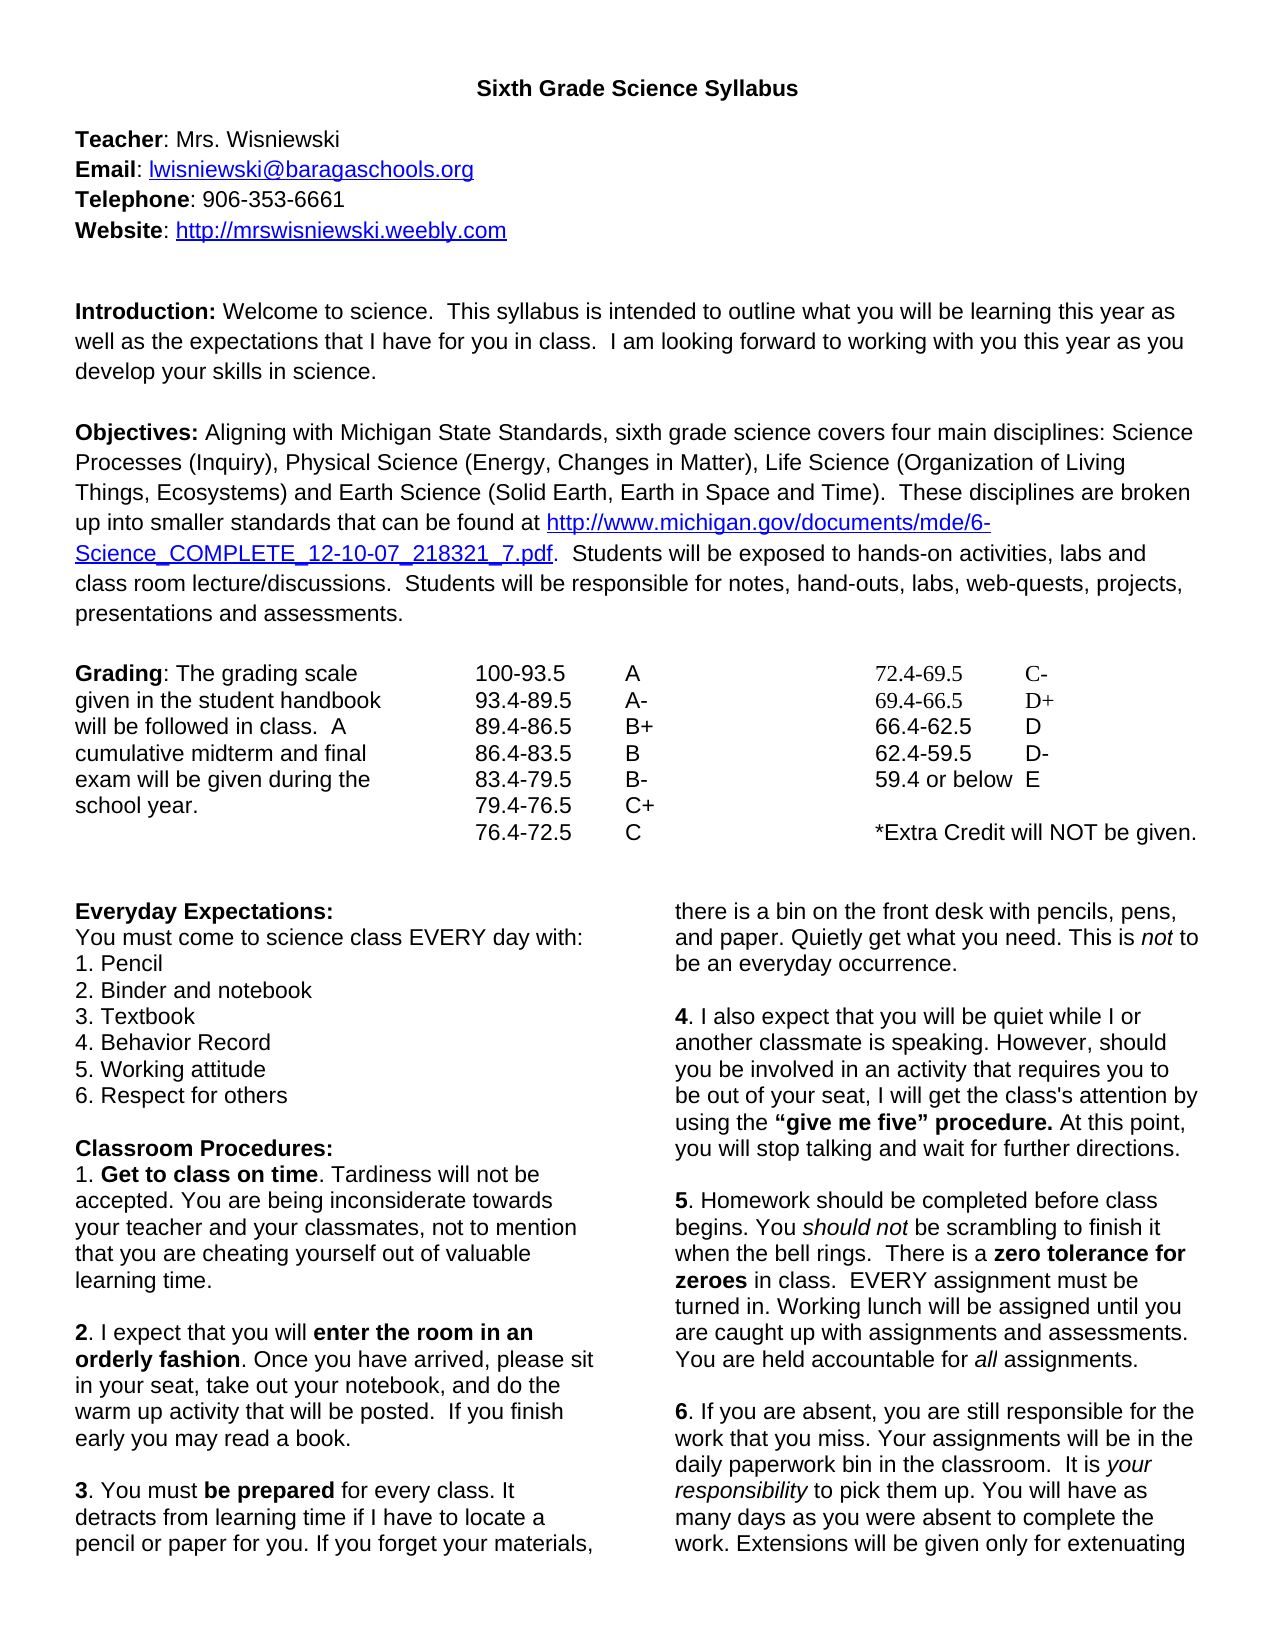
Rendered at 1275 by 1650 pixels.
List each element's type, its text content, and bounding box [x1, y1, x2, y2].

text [75, 1135, 600, 1556]
text Grading: The grading scale given in the student handbook will be followed in class. A cumulative midterm and final exam will be given during the school year. 100-93.5 A 93.4-89.5 A- 89.4-86.5 B+ 86.4-83.5 B 83.4-79.5 B- 79.4-76.5 C+ 76.4-72.5 C 72.4-69.5 C- 69.4-66.5 D+ 66.4-62.5 D 62.4-59.5 D- 59.4 or below E [475, 660, 800, 845]
text 4. Behavior Record [75, 1029, 600, 1056]
text Objectives: Aligning with Michigan State Standards, sixth grade science covers four main disciplines: Science Processes (Inquiry), Physical Science (Energy, Changes in Matter), Life Science (Organization of Living Things, Ecosystems) and Earth Science (Solid Earth, Earth in Space and Time). These disciplines are broken up into smaller standards that can be found at http://www.michigan.gov/documents/mde/6-Science_COMPLETE_12-10-07_218321_7.pdf. Students will be exposed to hands-on activities, labs and class room lecture/discussions. Students will be responsible for notes, hand-outs, labs, web-quests, projects, presentations and assessments. [75, 419, 1200, 657]
text Teacher: Mrs. Wisniewski Email: lwisniewski@baragaschools.org Telephone: 906-353-6661 Website: http://mrswisniewski.weebly.com [75, 126, 1200, 273]
text Grading: The grading scale given in the student handbook will be followed in class. A cumulative midterm and final exam will be given during the school year. 100-93.5 A 93.4-89.5 A- 89.4-86.5 B+ 86.4-83.5 B 83.4-79.5 B- 79.4-76.5 C+ 76.4-72.5 C 72.4-69.5 C- 69.4-66.5 D+ 66.4-62.5 D 62.4-59.5 D- 59.4 or below E [875, 660, 1200, 792]
text *Extra Credit will NOT be given. [875, 792, 1200, 845]
text Sixth Grade Science Syllabus [75, 75, 1200, 101]
text Introduction: Welcome to science. This syllabus is intended to outline what you will be learning this year as well as the expectations that I have for you in class. I am looking forward to working with you this year as you develop your skills in science. [75, 298, 1200, 415]
text 5. Working attitude [75, 1056, 600, 1082]
text 3. Textbook [75, 1003, 600, 1029]
text Everyday Expectations: You must come to science class EVERY day with: 1. Pencil [75, 898, 600, 977]
text 6. Respect for others [75, 1082, 600, 1135]
text Grading: The grading scale given in the student handbook will be followed in class. A cumulative midterm and final exam will be given during the school year. 100-93.5 A 93.4-89.5 A- 89.4-86.5 B+ 86.4-83.5 B 83.4-79.5 B- 79.4-76.5 C+ 76.4-72.5 C 72.4-69.5 C- 69.4-66.5 D+ 66.4-62.5 D 62.4-59.5 D- 59.4 or below E [75, 660, 400, 845]
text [675, 898, 1200, 1556]
text 2. Binder and notebook [75, 977, 600, 1003]
